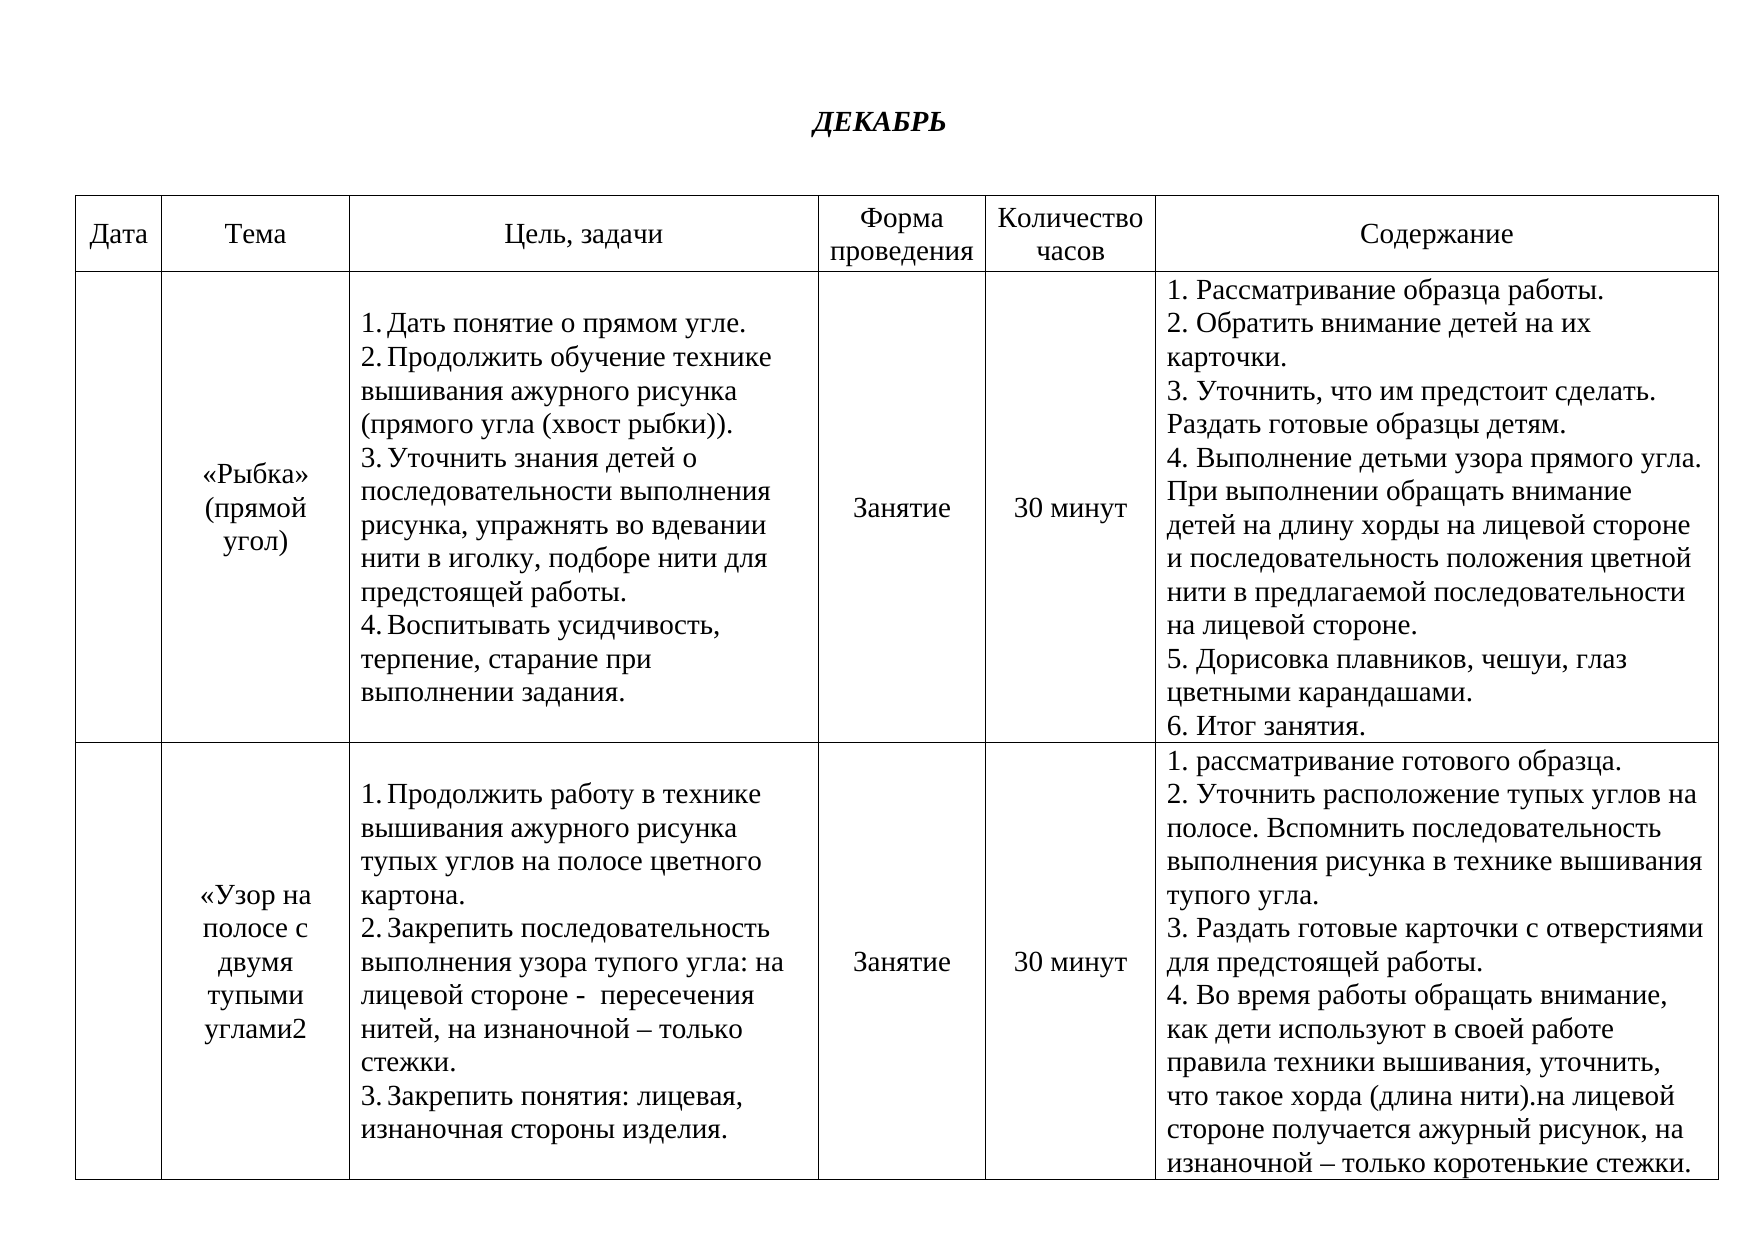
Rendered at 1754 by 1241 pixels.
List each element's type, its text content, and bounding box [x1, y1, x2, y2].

table_cell 30 минут [986, 743, 1155, 1179]
table_cell «Узор на полосе с двумя тупыми углами2 [162, 743, 349, 1179]
table_header Дата [76, 196, 161, 271]
text ДЕКАБРЬ [75, 104, 1687, 137]
table_cell Занятие [819, 743, 985, 1179]
table_header Тема [162, 196, 349, 271]
table_header Цель, задачи [350, 196, 818, 271]
table_cell Дать понятие о прямом угле. Продолжить обучение технике вышивания ажурного рисунка (прямого угла (хвост рыбки)). Уточнить знания детей о последовательности выполнения рисунка, упражнять во вдевании нити в иголку, подборе нити для предстоящей работы. Воспитывать усидчивость, терпение, старание при выполнении задания. [350, 272, 818, 742]
table_cell Занятие [819, 272, 985, 742]
table_cell 1. Рассматривание образца работы. 2. Обратить внимание детей на их карточки. 3. Уточнить, что им предстоит сделать. Раздать готовые образцы детям. 4. Выполнение детьми узора прямого угла. При выполнении обращать внимание детей на длину хорды на лицевой стороне и последовательность положения цветной нити в предлагаемой последовательности на лицевой стороне. 5. Дорисовка плавников, чешуи, глаз цветными карандашами. 6. Итог занятия. [1156, 272, 1718, 742]
table_header Форма проведения [819, 196, 985, 271]
table_cell «Рыбка» (прямой угол) [162, 272, 349, 742]
table_cell [76, 743, 161, 1179]
table_header Содержание [1156, 196, 1718, 271]
table_cell [76, 272, 161, 742]
table_cell Продолжить работу в технике вышивания ажурного рисунка тупых углов на полосе цветного картона. Закрепить последовательность выполнения узора тупого угла: на лицевой стороне - пересечения нитей, на изнаночной – только стежки. Закрепить понятия: лицевая, изнаночная стороны изделия. [350, 743, 818, 1179]
table_header Количество часов [986, 196, 1155, 271]
table_cell 30 минут [986, 272, 1155, 742]
table_cell 1. рассматривание готового образца. 2. Уточнить расположение тупых углов на полосе. Вспомнить последовательность выполнения рисунка в технике вышивания тупого угла. 3. Раздать готовые карточки с отверстиями для предстоящей работы. 4. Во время работы обращать внимание, как дети используют в своей работе правила техники вышивания, уточнить, что такое хорда (длина нити).на лицевой стороне получается ажурный рисунок, на изнаночной – только коротенькие стежки. [1156, 743, 1718, 1179]
